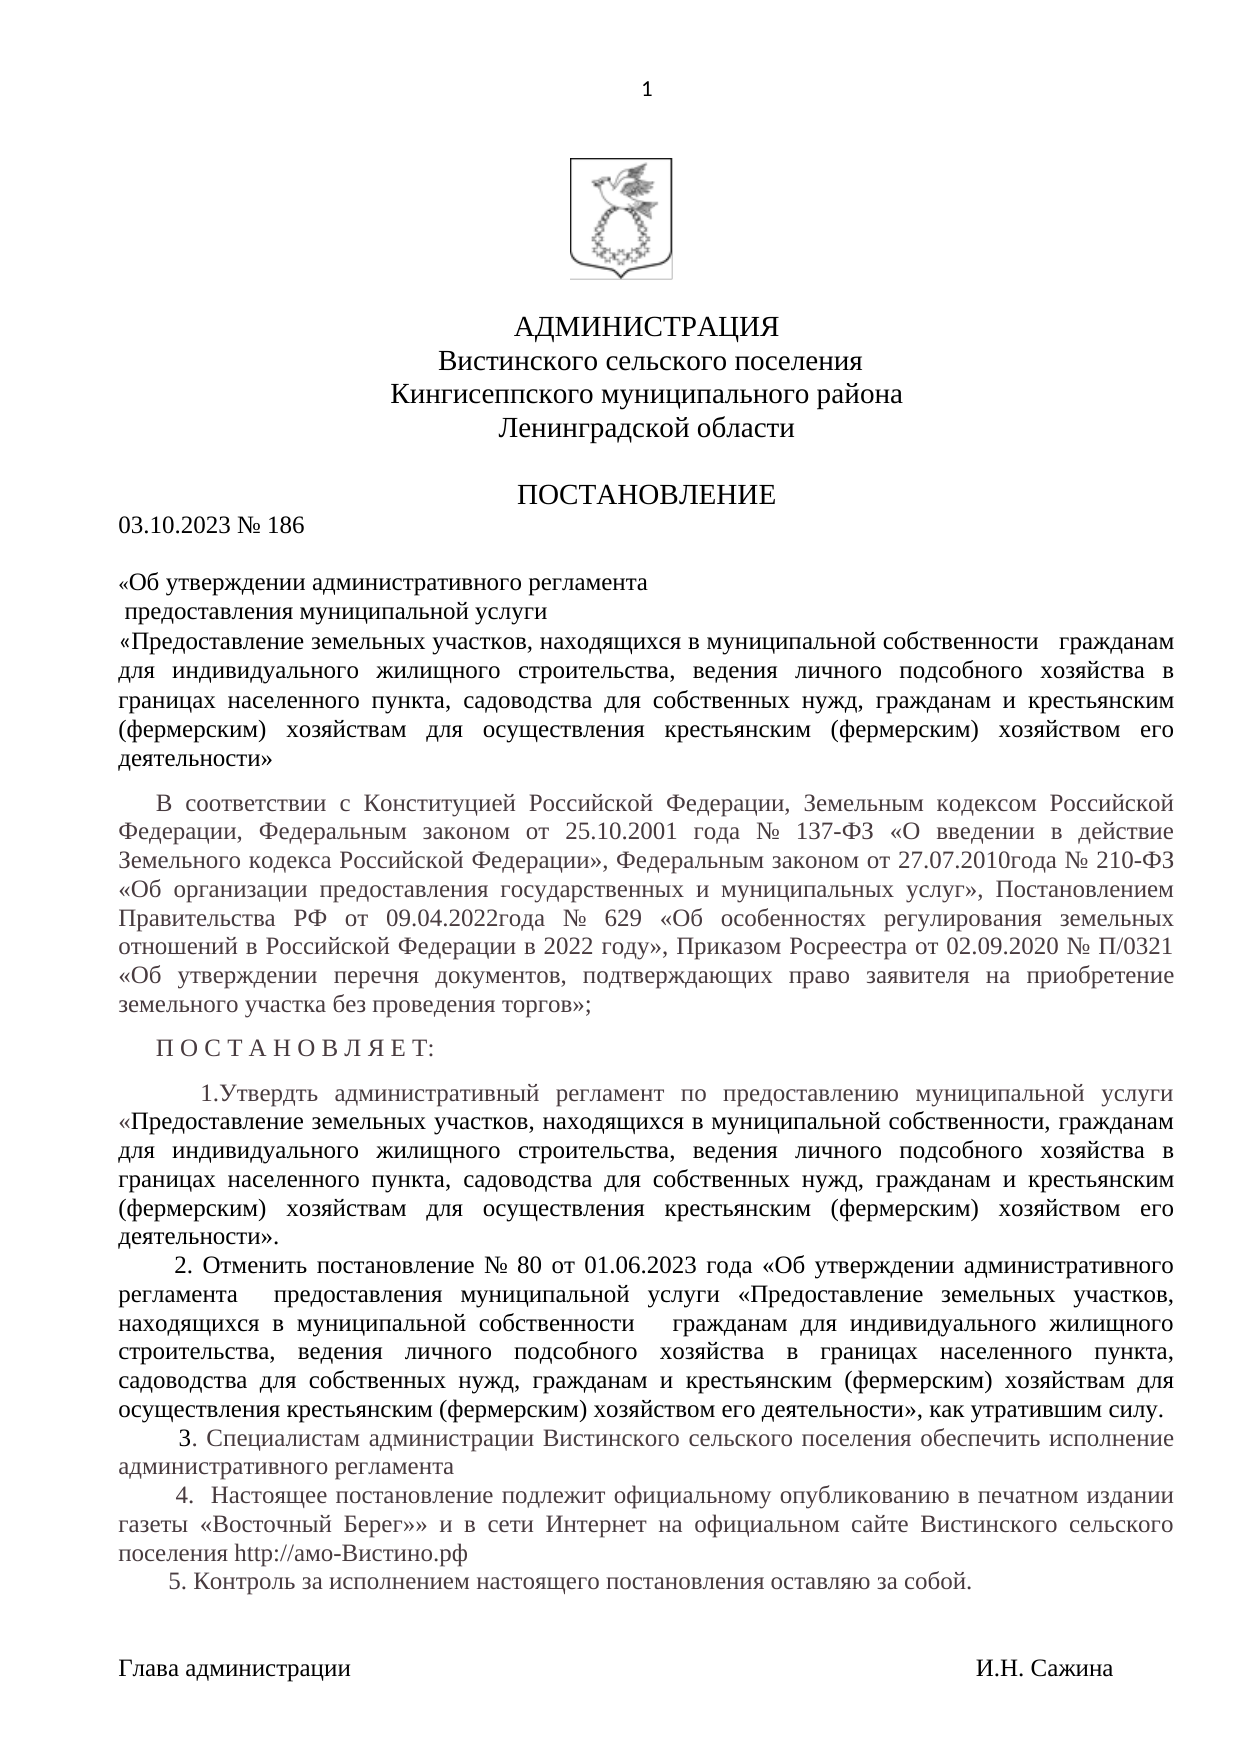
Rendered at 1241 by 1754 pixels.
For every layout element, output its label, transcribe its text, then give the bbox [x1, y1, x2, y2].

picture [570, 158, 674, 281]
text 2. Отменить постановление № 80 от 01.06.2023 года «Об утверждении административного регламента предоставления муниципальной услуги «Предоставление земельных участков, находящихся в муниципальной собственности гражданам для индивидуального жилищного строительства, ведения личного подсобного хозяйства в границах населенного пункта, садоводства для собственных нужд, гражданам и крестьянским (фермерским) хозяйствам для осуществления крестьянским (фермерским) хозяйством его деятельности», как утратившим силу. [118, 1250, 1175, 1423]
text 1.Утвердть административный регламент по предоставлению муниципальной услуги «Предоставление земельных участков, находящихся в муниципальной собственности, гражданам для индивидуального жилищного строительства, ведения личного подсобного хозяйства в границах населенного пункта, садоводства для собственных нужд, гражданам и крестьянским (фермерским) хозяйствам для осуществления крестьянским (фермерским) хозяйством его деятельности». [118, 1078, 1175, 1250]
text предоставления муниципальной услуги [118, 596, 1175, 625]
text П О С Т А Н О В Л Я Е Т: [118, 1033, 1175, 1062]
text АДМИНИСТРАЦИЯ [118, 309, 1175, 343]
list «Предоставление земельных участков, находящихся в муниципальной собственности гражданам для индивидуального жилищного строительства, ведения личного подсобного хозяйства в границах населенного пункта, садоводства для собственных нужд, гражданам и крестьянским (фермерским) хозяйствам для осуществления крестьянским (фермерским) хозяйством его деятельности» [118, 625, 1175, 772]
text 03.10.2023 № 186 [118, 511, 1175, 539]
text 4. Настоящее постановление подлежит официальному опубликованию в печатном издании газеты «Восточный Берег»» и в сети Интернет на официальном сайте Вистинского сельского поселения http://амо-Вистино.рф [118, 1480, 1175, 1566]
text ПОСТАНОВЛЕНИЕ [118, 477, 1175, 511]
text 5. Контроль за исполнением настоящего постановления оставляю за собой. [118, 1566, 1175, 1595]
text Вистинского сельского поселения [118, 343, 1175, 376]
text Кингисеппского муниципального района [118, 376, 1175, 410]
text 3. Специалистам администрации Вистинского сельского поселения обеспечить исполнение административного регламента [118, 1423, 1175, 1480]
list В соответствии с Конституцией Российской Федерации, Земельным кодексом Российской Федерации, Федеральным законом от 25.10.2001 года № 137-ФЗ «О введении в действие Земельного кодекса Российской Федерации», Федеральным законом от 27.07.2010года № 210-ФЗ «Об организации предоставления государственных и муниципальных услуг», Постановлением Правительства РФ от 09.04.2022года № 629 «Об особенностях регулирования земельных отношений в Российской Федерации в 2022 году», Приказом Росреестра от 02.09.2020 № П/0321 «Об утверждении перечня документов, подтверждающих право заявителя на приобретение земельного участка без проведения торгов»; [118, 788, 1175, 1018]
text «Об утверждении административного регламента [118, 567, 1175, 596]
text Глава администрации И.Н. Сажина [118, 1653, 1175, 1681]
text Ленинградской области [118, 410, 1175, 443]
